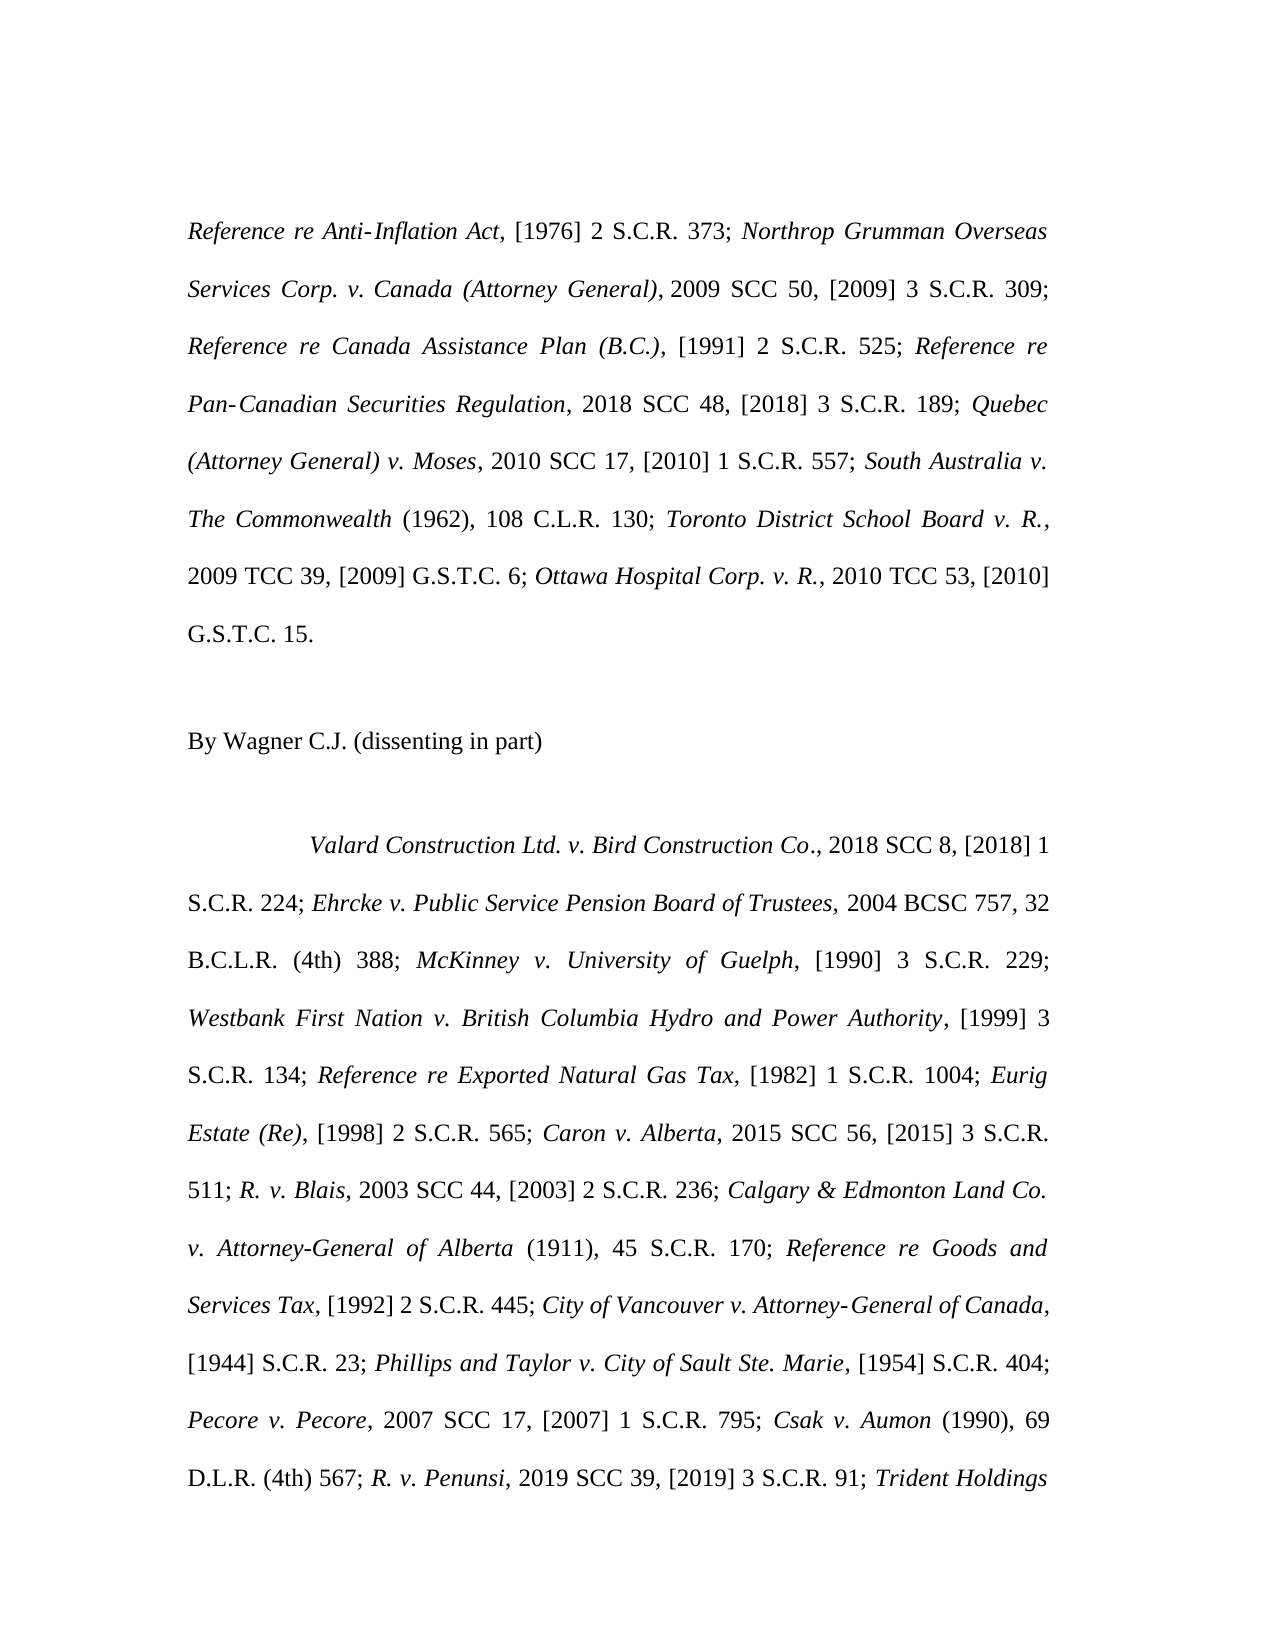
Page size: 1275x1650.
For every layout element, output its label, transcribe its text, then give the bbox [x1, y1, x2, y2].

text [187, 216, 1050, 648]
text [187, 830, 1050, 1491]
text By Wagner C.J. (dissenting in part) [187, 726, 1050, 755]
